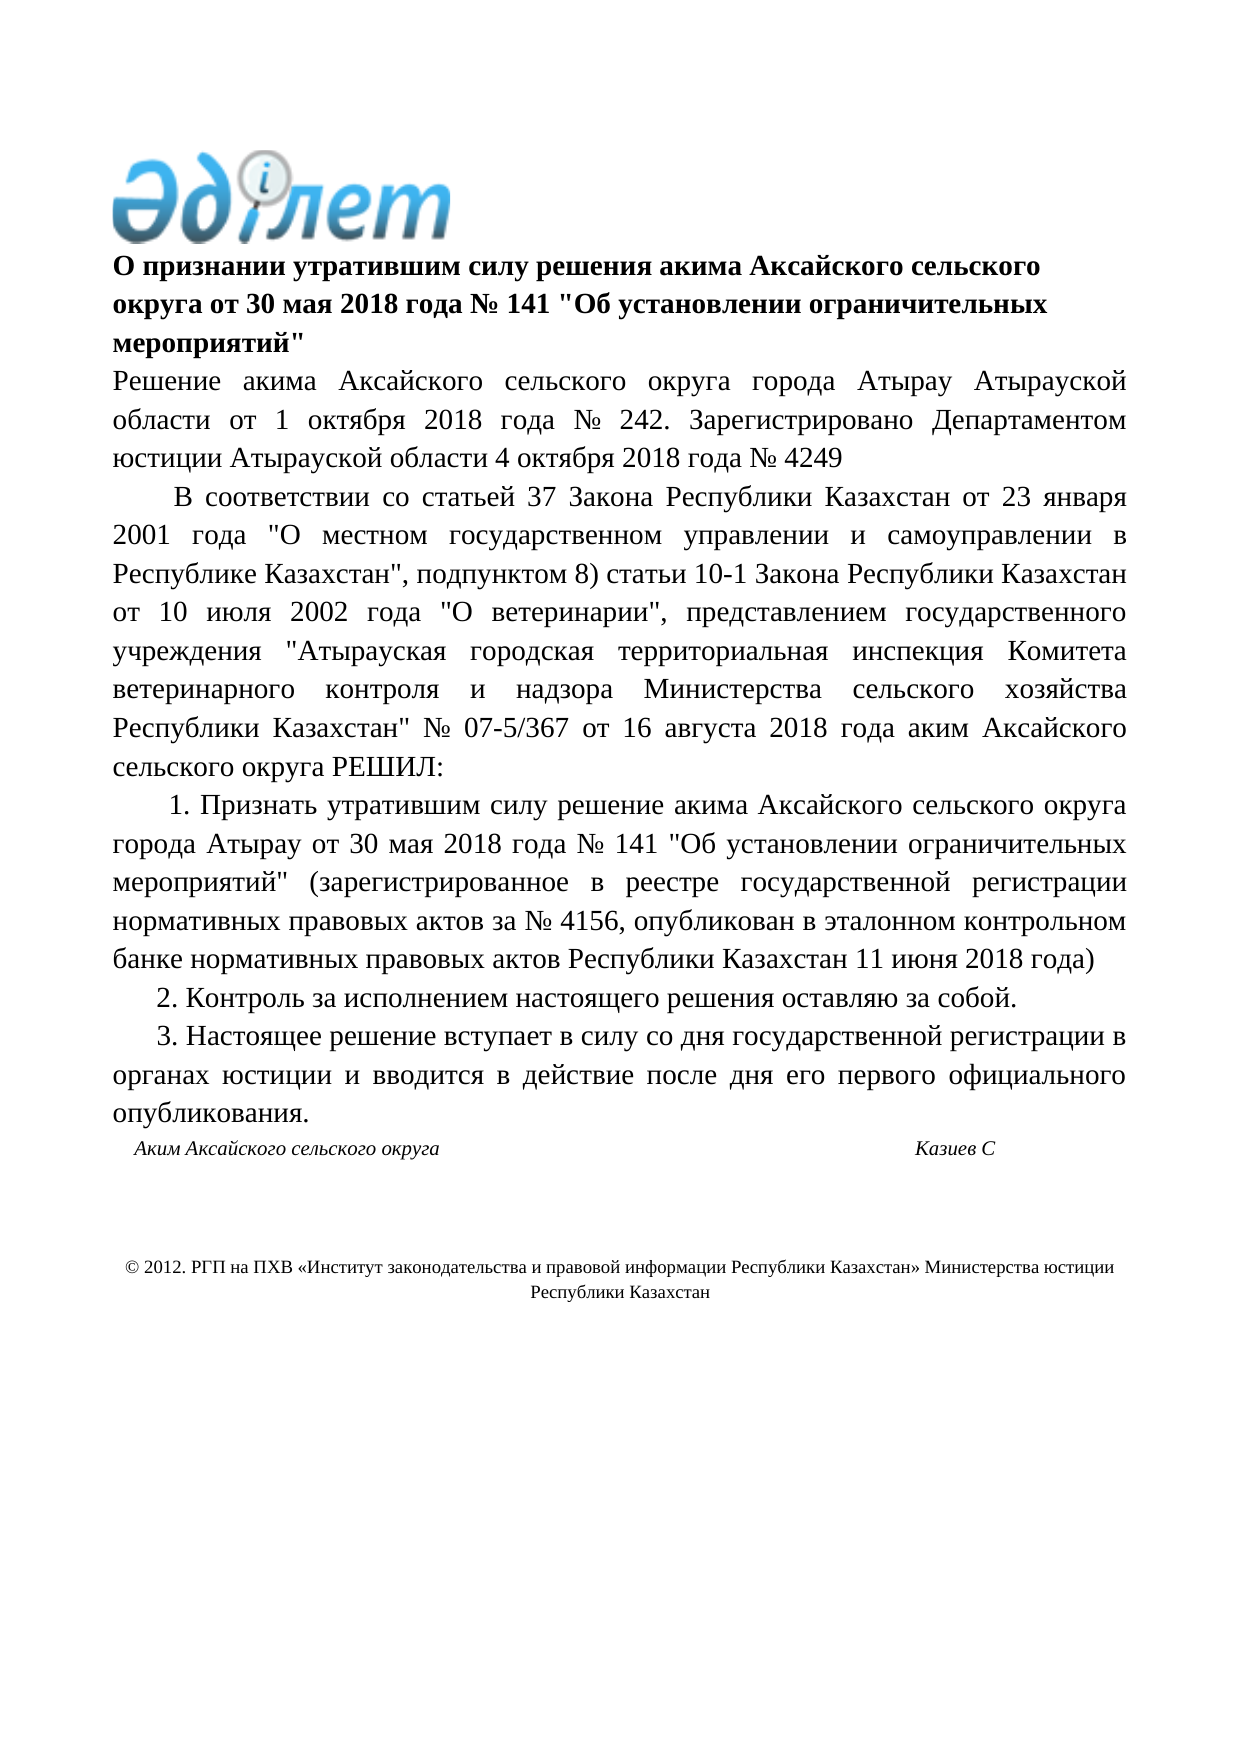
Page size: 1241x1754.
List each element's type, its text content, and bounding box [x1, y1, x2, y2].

picture [112, 150, 451, 244]
text В соответствии со статьей 37 Закона Республики Казахстан от 23 января 2001 года "О местном государственном управлении и самоуправлении в Республике Казахстан", подпунктом 8) статьи 10-1 Закона Республики Казахстан от 10 июля 2002 года "О ветеринарии", представлением государственного учреждения "Атырауская городская территориальная инспекция Комитета ветеринарного контроля и надзора Министерства сельского хозяйства Республики Казахстан" № 07-5/367 от 16 августа 2018 года аким Аксайского сельского округа РЕШИЛ: [112, 479, 1128, 782]
text Решение акима Аксайского сельского округа города Атырау Атырауской области от 1 октября 2018 года № 242. Зарегистрировано Департаментом юстиции Атырауской области 4 октября 2018 года № 4249 [112, 363, 1128, 474]
text 3. Настоящее решение вступает в силу со дня государственной регистрации в органах юстиции и вводится в действие после дня его первого официального опубликования. [112, 1018, 1128, 1129]
text О признании утратившим силу решения акима Аксайского сельского округа от 30 мая 2018 года № 141 "Об установлении ограничительных мероприятий" [112, 248, 1128, 358]
table_header Казиев С [913, 1134, 1240, 1165]
text 1. Признать утратившим силу решение акима Аксайского сельского округа города Атырау от 30 мая 2018 года № 141 "Об установлении ограничительных мероприятий" (зарегистрированное в реестре государственной регистрации нормативных правовых актов за № 4156, опубликован в эталонном контрольном банке нормативных правовых актов Республики Казахстан 11 июня 2018 года) [112, 787, 1128, 975]
table_header Аким Аксайского сельского округа [101, 1134, 913, 1165]
text © 2012. РГП на ПХВ «Институт законодательства и правовой информации Республики Казахстан» Министерства юстиции Республики Казахстан [112, 1256, 1128, 1302]
text 2. Контроль за исполнением настоящего решения оставляю за собой. [112, 980, 1128, 1013]
